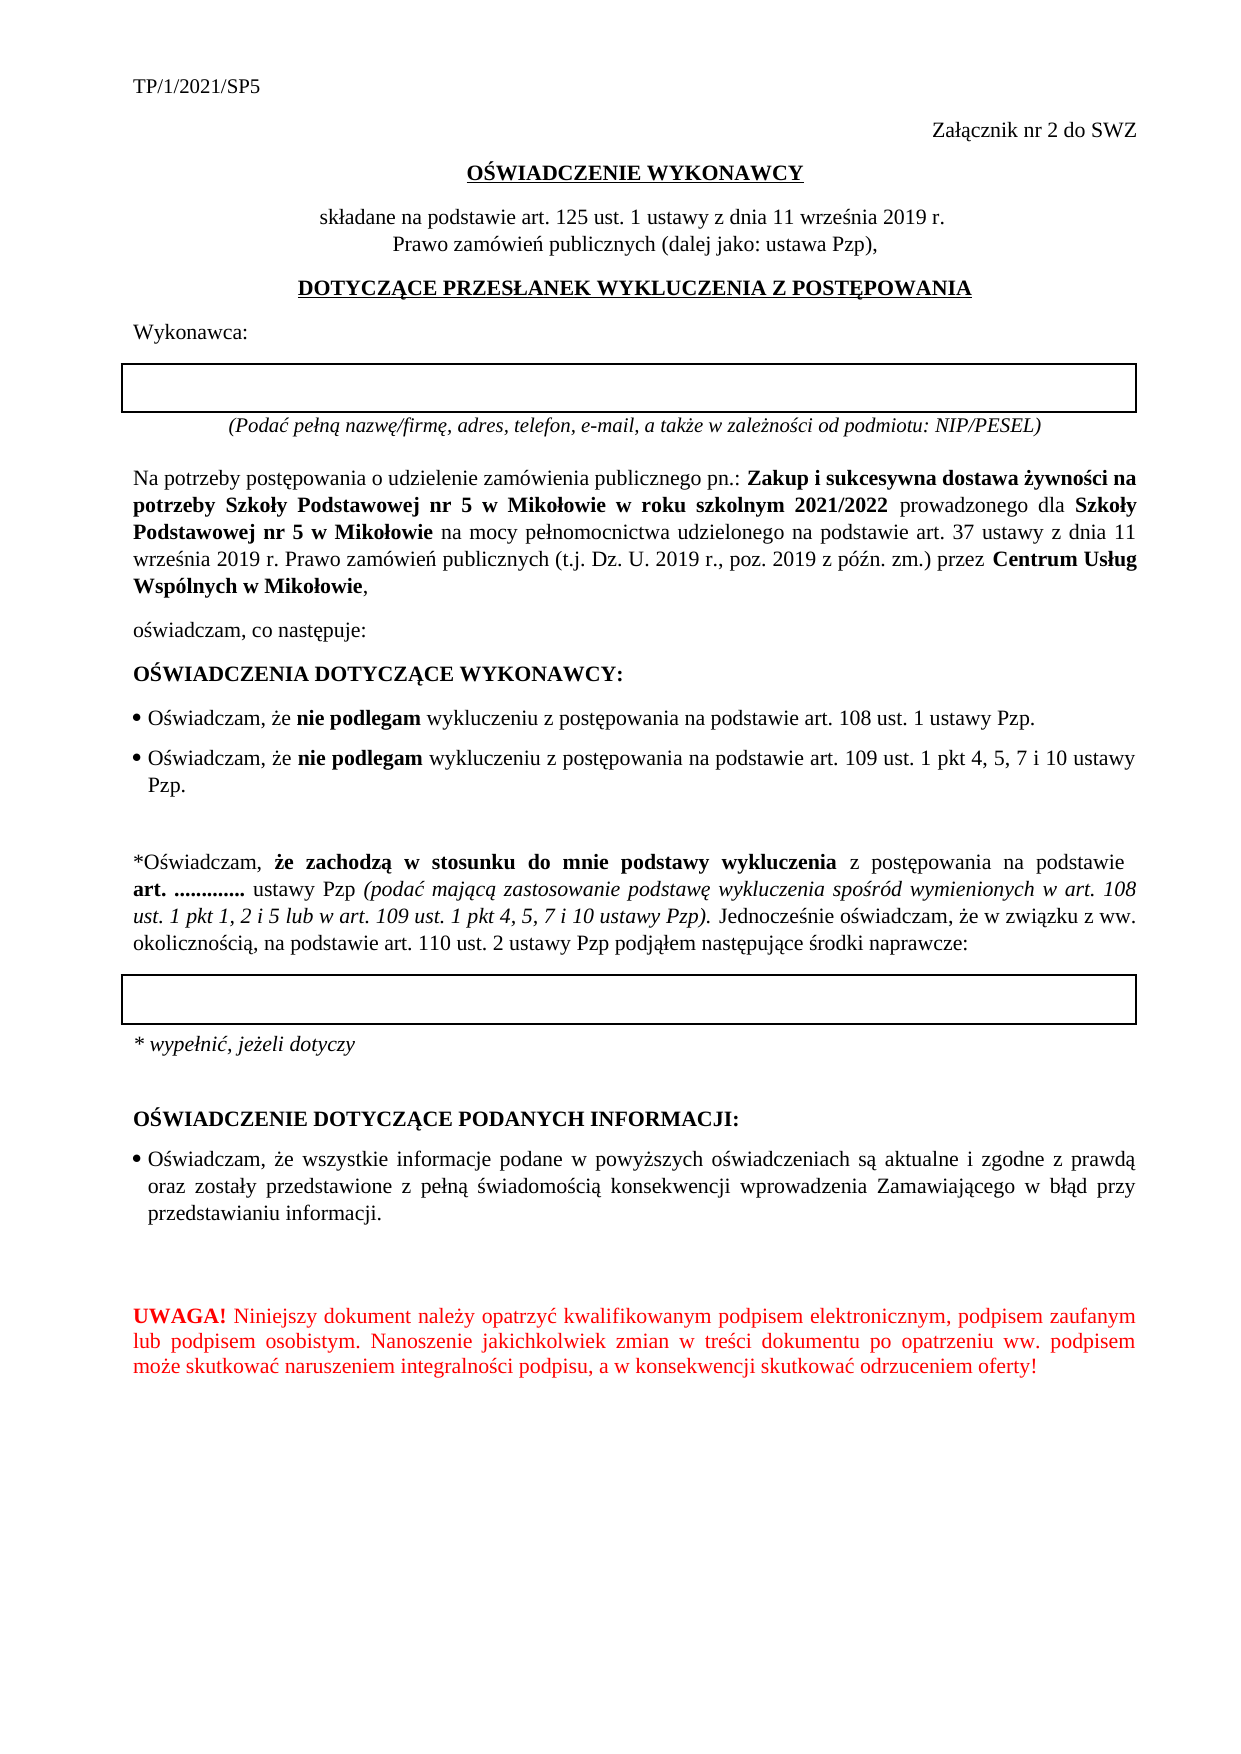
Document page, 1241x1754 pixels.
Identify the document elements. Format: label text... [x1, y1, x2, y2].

text * wypełnić, jeżeli dotyczy [133, 1031, 1137, 1056]
text DOTYCZĄCE PRZESŁANEK WYKLUCZENIA Z POSTĘPOWANIA [133, 275, 1137, 301]
text UWAGA! Niniejszy dokument należy opatrzyć kwalifikowanym podpisem elektronicznym, podpisem zaufanym lub podpisem osobistym. Nanoszenie jakichkolwiek zmian w treści dokumentu po opatrzeniu ww. podpisem może skutkować naruszeniem integralności podpisu, a w konsekwencji skutkować odrzuceniem oferty! [133, 1303, 1137, 1378]
table_header [123, 976, 1135, 1022]
text (Podać pełną nazwę/firmę, adres, telefon, e-mail, a także w zależności od podmiotu: NIP/PESEL) [133, 413, 1137, 437]
text OŚWIADCZENIE DOTYCZĄCE PODANYCH INFORMACJI: [133, 1106, 1137, 1131]
text Załącznik nr 2 do SWZ [133, 117, 1137, 142]
text Wykonawca: [133, 319, 1137, 344]
text Na potrzeby postępowania o udzielenie zamówienia publicznego pn.: Zakup i sukcesywna dostawa żywności na potrzeby Szkoły Podstawowej nr 5 w Mikołowie w roku szkolnym 2021/2022 prowadzonego dla Szkoły Podstawowej nr 5 w Mikołowie na mocy pełnomocnictwa udzielonego na podstawie art. 37 ustawy z dnia 11 września 2019 r. Prawo zamówień publicznych (t.j. Dz. U. 2019 r., poz. 2019 z późn. zm.) przez Centrum Usług Wspólnych w Mikołowie, [133, 464, 1137, 598]
list Oświadczam, że nie podlegam wykluczeniu z postępowania na podstawie art. 109 ust. 1 pkt 4, 5, 7 i 10 ustawy Pzp. [133, 744, 1137, 797]
text *Oświadczam, że zachodzą w stosunku do mnie podstawy wykluczenia z postępowania na podstawie art. ............. ustawy Pzp (podać mającą zastosowanie podstawę wykluczenia spośród wymienionych w art. 108 ust. 1 pkt 1, 2 i 5 lub w art. 109 ust. 1 pkt 4, 5, 7 i 10 ustawy Pzp). Jednocześnie oświadczam, że w związku z ww. okolicznością, na podstawie art. 110 ust. 2 ustawy Pzp podjąłem następujące środki naprawcze: [133, 849, 1137, 956]
text OŚWIADCZENIA DOTYCZĄCE WYKONAWCY: [133, 661, 1137, 686]
list Oświadczam, że nie podlegam wykluczeniu z postępowania na podstawie art. 108 ust. 1 ustawy Pzp. [133, 705, 1137, 730]
text OŚWIADCZENIE WYKONAWCY [133, 160, 1137, 186]
table_header [123, 365, 1135, 411]
text oświadczam, co następuje: [133, 617, 1137, 642]
text składane na podstawie art. 125 ust. 1 ustawy z dnia 11 września 2019 r. Prawo zamówień publicznych (dalej jako: ustawa Pzp), [133, 204, 1137, 257]
list Oświadczam, że wszystkie informacje podane w powyższych oświadczeniach są aktualne i zgodne z prawdą oraz zostały przedstawione z pełną świadomością konsekwencji wprowadzenia Zamawiającego w błąd przy przedstawianiu informacji. [133, 1146, 1137, 1225]
